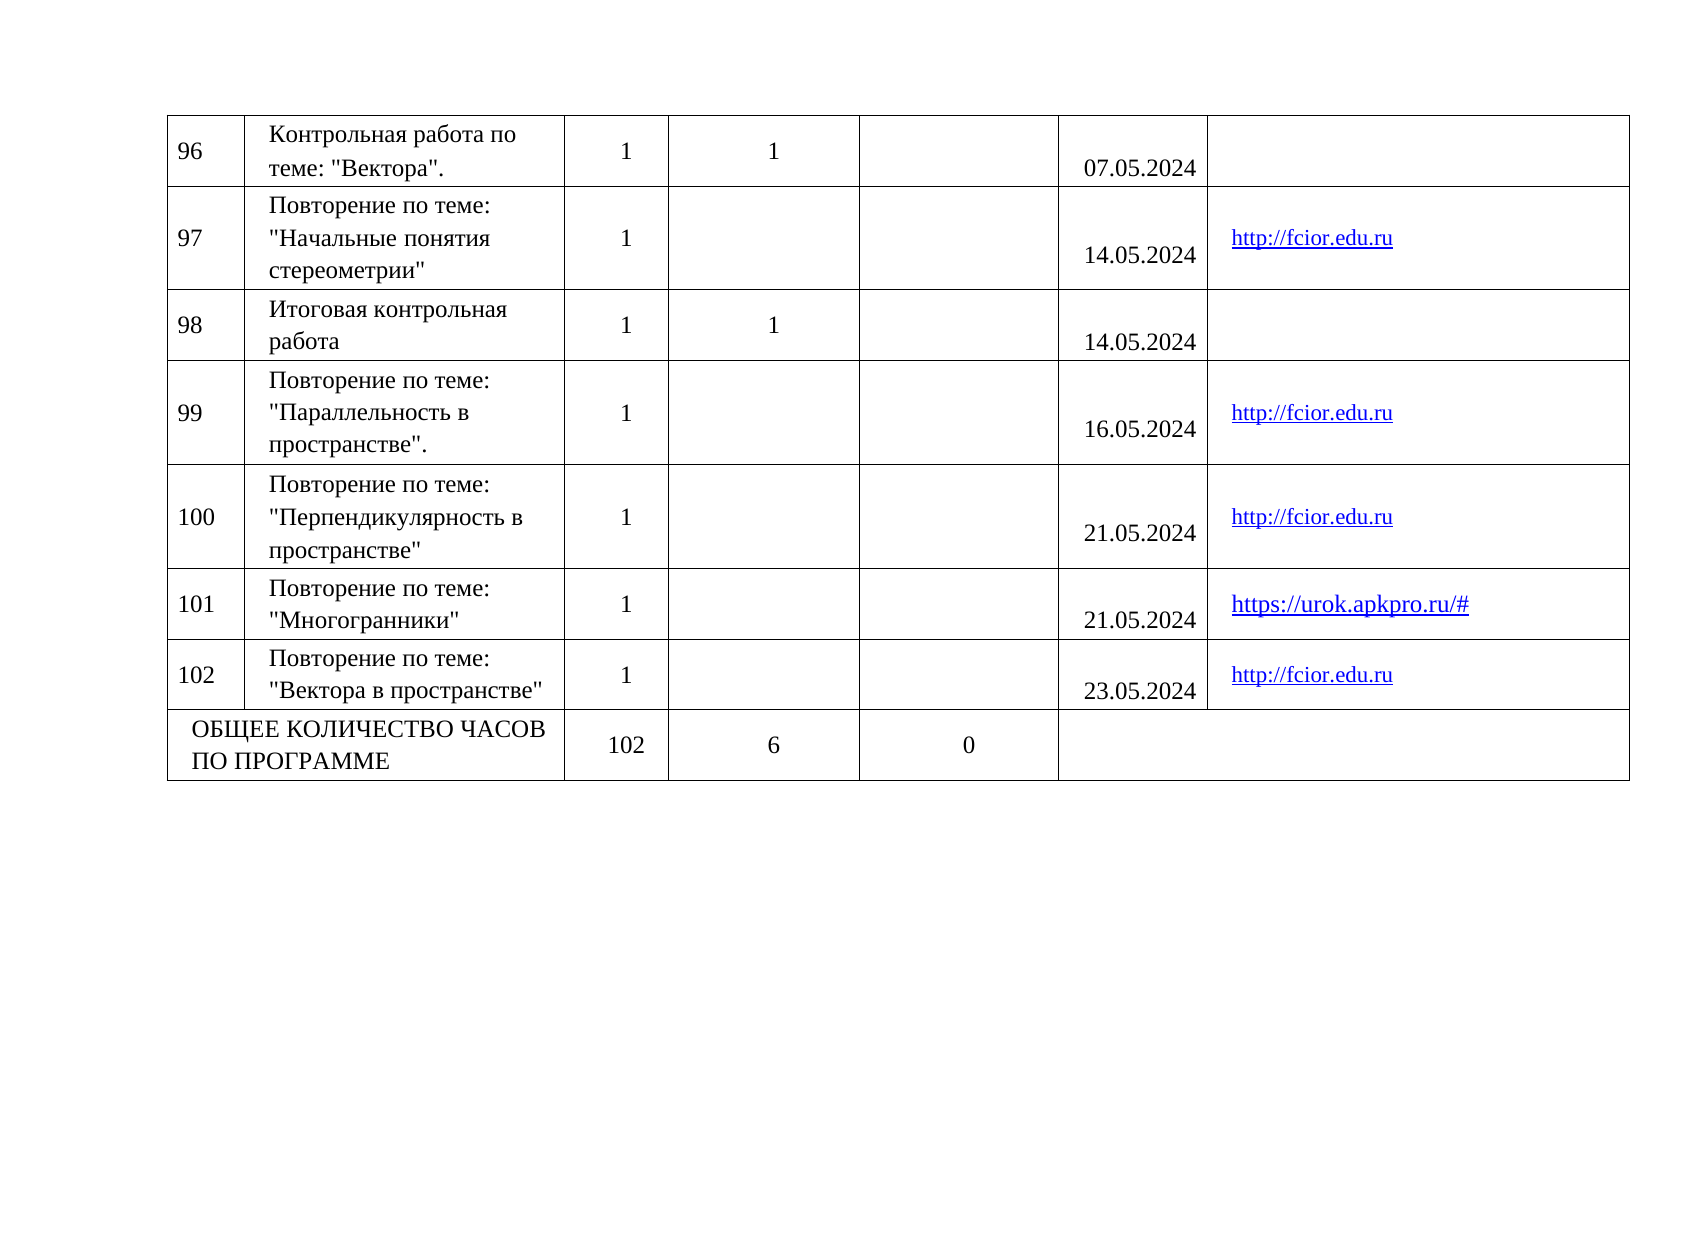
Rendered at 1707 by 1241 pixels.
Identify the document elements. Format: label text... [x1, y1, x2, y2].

table_cell Повторение по теме: "Перпендикулярность в пространстве" [245, 465, 564, 568]
table_cell ОБЩЕЕ КОЛИЧЕСТВО ЧАСОВ ПО ПРОГРАММЕ [168, 710, 564, 780]
table_cell http://fcior.edu.ru [1208, 640, 1629, 709]
table_cell 1 [565, 361, 668, 464]
table_cell 14.05.2024 [1059, 290, 1207, 360]
table_cell http://fcior.edu.ru [1208, 187, 1629, 289]
table_cell [860, 465, 1058, 568]
table_cell 101 [168, 569, 244, 638]
table_cell 1 [565, 569, 668, 638]
table_cell 14.05.2024 [1059, 187, 1207, 289]
table_cell [1208, 290, 1629, 360]
table_cell 100 [168, 465, 244, 568]
table_header [1208, 116, 1629, 186]
table_header 1 [565, 116, 668, 186]
table_cell [860, 361, 1058, 464]
table_cell [1059, 710, 1629, 780]
table_cell 102 [565, 710, 668, 780]
table_cell 21.05.2024 [1059, 569, 1207, 638]
table_cell [860, 569, 1058, 638]
table_cell 1 [565, 187, 668, 289]
table_cell 23.05.2024 [1059, 640, 1207, 709]
table_cell 6 [669, 710, 859, 780]
table_cell [860, 640, 1058, 709]
table_cell Повторение по теме: "Начальные понятия стереометрии" [245, 187, 564, 289]
table_cell [669, 640, 859, 709]
table_cell [669, 569, 859, 638]
table_header [860, 116, 1058, 186]
table_cell 1 [565, 465, 668, 568]
table_cell [669, 361, 859, 464]
table_header 1 [669, 116, 859, 186]
table_cell 1 [669, 290, 859, 360]
table_cell https://urok.apkpro.ru/# [1208, 569, 1629, 638]
table_cell http://fcior.edu.ru [1208, 361, 1629, 464]
table_cell Повторение по теме: "Многогранники" [245, 569, 564, 638]
table_cell Повторение по теме: "Вектора в пространстве" [245, 640, 564, 709]
table_cell 98 [168, 290, 244, 360]
table_cell 16.05.2024 [1059, 361, 1207, 464]
table_cell [669, 187, 859, 289]
table_cell 99 [168, 361, 244, 464]
table_cell [860, 187, 1058, 289]
table_cell http://fcior.edu.ru [1208, 465, 1629, 568]
table_header Контрольная работа по теме: "Вектора". [245, 116, 564, 186]
table_cell 1 [565, 290, 668, 360]
table_cell [669, 465, 859, 568]
table_cell 0 [860, 710, 1058, 780]
table_cell 102 [168, 640, 244, 709]
table_cell 97 [168, 187, 244, 289]
table_cell Итоговая контрольная работа [245, 290, 564, 360]
table_cell 21.05.2024 [1059, 465, 1207, 568]
table_header 07.05.2024 [1059, 116, 1207, 186]
table_header 96 [168, 116, 244, 186]
table_cell 1 [565, 640, 668, 709]
table_cell [860, 290, 1058, 360]
table_cell Повторение по теме: "Параллельность в пространстве". [245, 361, 564, 464]
